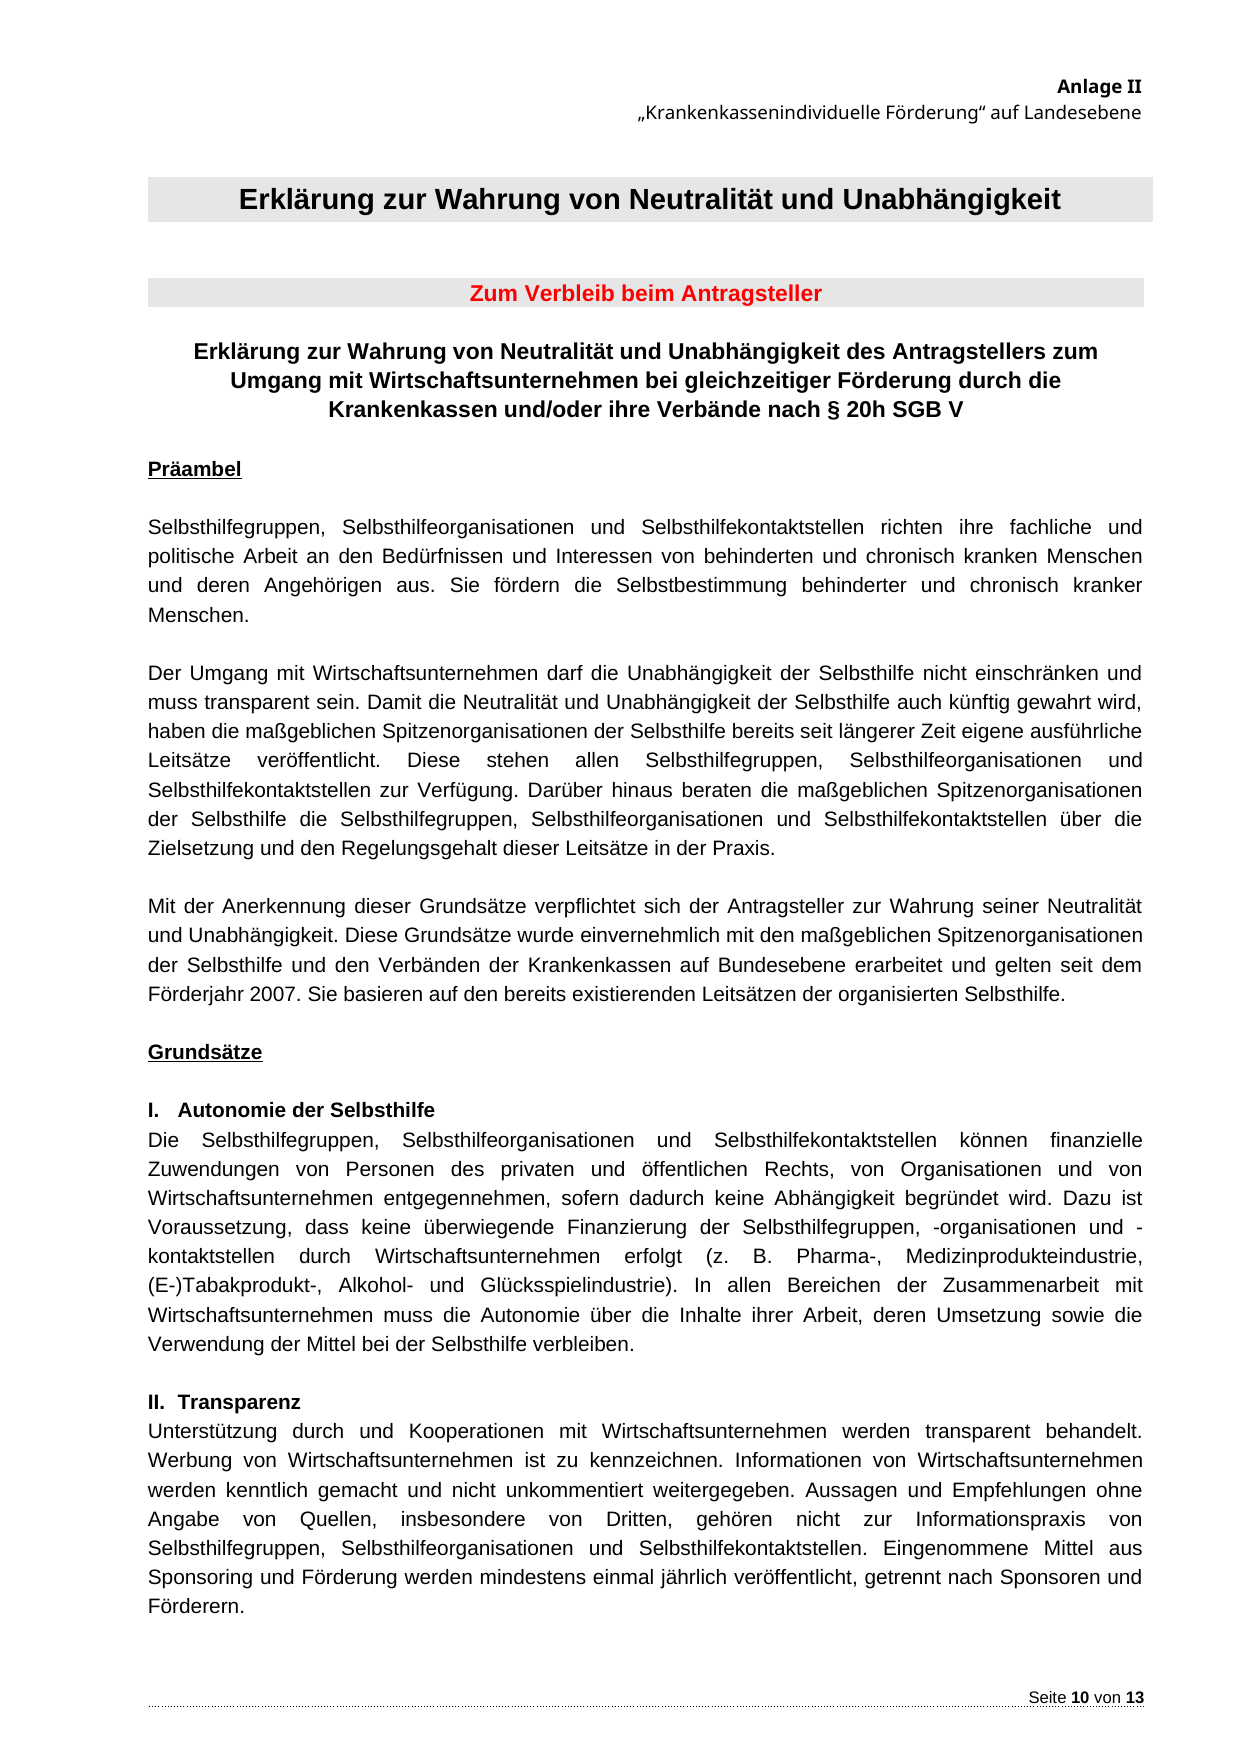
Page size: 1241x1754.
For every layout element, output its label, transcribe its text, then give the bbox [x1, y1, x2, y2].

text Erklärung zur Wahrung von Neutralität und Unabhängigkeit des Antragstellers zum Umgang mit Wirtschaftsunternehmen bei gleichzeitiger Förderung durch die Krankenkassen und/oder ihre Verbände nach § 20h SGB V [148, 336, 1144, 424]
text Der Umgang mit Wirtschaftsunternehmen darf die Unabhängigkeit der Selbsthilfe nicht einschränken und muss transparent sein. Damit die Neutralität und Unabhängigkeit der Selbsthilfe auch künftig gewahrt wird, haben die maßgeblichen Spitzenorganisationen der Selbsthilfe bereits seit längerer Zeit eigene ausführliche Leitsätze veröffentlicht. Diese stehen allen Selbsthilfegruppen, Selbsthilfeorganisationen und Selbsthilfekontaktstellen zur Verfügung. Darüber hinaus beraten die maßgeblichen Spitzenorganisationen der Selbsthilfe die Selbsthilfegruppen, Selbsthilfeorganisationen und Selbsthilfekontaktstellen über die Zielsetzung und den Regelungsgehalt dieser Leitsätze in der Praxis. [148, 657, 1144, 861]
text Grundsätze [148, 1036, 1144, 1065]
text Unterstützung durch und Kooperationen mit Wirtschaftsunternehmen werden transparent behandelt. Werbung von Wirtschaftsunternehmen ist zu kennzeichnen. Informationen von Wirtschaftsunternehmen werden kenntlich gemacht und nicht unkommentiert weitergegeben. Aussagen und Empfehlungen ohne Angabe von Quellen, insbesondere von Dritten, gehören nicht zur Informationspraxis von Selbsthilfegruppen, Selbsthilfeorganisationen und Selbsthilfekontaktstellen. Eingenommene Mittel aus Sponsoring und Förderung werden mindestens einmal jährlich veröffentlicht, getrennt nach Sponsoren und Förderern. [148, 1415, 1144, 1619]
text Die Selbsthilfegruppen, Selbsthilfeorganisationen und Selbsthilfekontaktstellen können finanzielle Zuwendungen von Personen des privaten und öffentlichen Rechts, von Organisationen und von Wirtschaftsunternehmen entgegennehmen, sofern dadurch keine Abhängigkeit begründet wird. Dazu ist Voraussetzung, dass keine überwiegende Finanzierung der Selbsthilfegruppen, -organisationen und -kontaktstellen durch Wirtschaftsunternehmen erfolgt (z. B. Pharma-, Medizinprodukteindustrie, (E-)Tabakprodukt-, Alkohol- und Glücksspielindustrie). In allen Bereichen der Zusammenarbeit mit Wirtschaftsunternehmen muss die Autonomie über die Inhalte ihrer Arbeit, deren Umsetzung sowie die Verwendung der Mittel bei der Selbsthilfe verbleiben. [148, 1124, 1144, 1357]
text Selbsthilfegruppen, Selbsthilfeorganisationen und Selbsthilfekontaktstellen richten ihre fachliche und politische Arbeit an den Bedürfnissen und Interessen von behinderten und chronisch kranken Menschen und deren Angehörigen aus. Sie fördern die Selbstbestimmung behinderter und chronisch kranker Menschen. [148, 511, 1144, 628]
list Autonomie der Selbsthilfe [148, 1094, 1144, 1124]
text Zum Verbleib beim Antragsteller [148, 278, 1144, 307]
list Transparenz [148, 1386, 1144, 1415]
table_header Erklärung zur Wahrung von Neutralität und Unabhängigkeit [148, 177, 1153, 222]
text Präambel [148, 453, 1144, 482]
text Mit der Anerkennung dieser Grundsätze verpflichtet sich der Antragsteller zur Wahrung seiner Neutralität und Unabhängigkeit. Diese Grundsätze wurde einvernehmlich mit den maßgeblichen Spitzenorganisationen der Selbsthilfe und den Verbänden der Krankenkassen auf Bundesebene erarbeitet und gelten seit dem Förderjahr 2007. Sie basieren auf den bereits existierenden Leitsätzen der organisierten Selbsthilfe. [148, 890, 1144, 1007]
